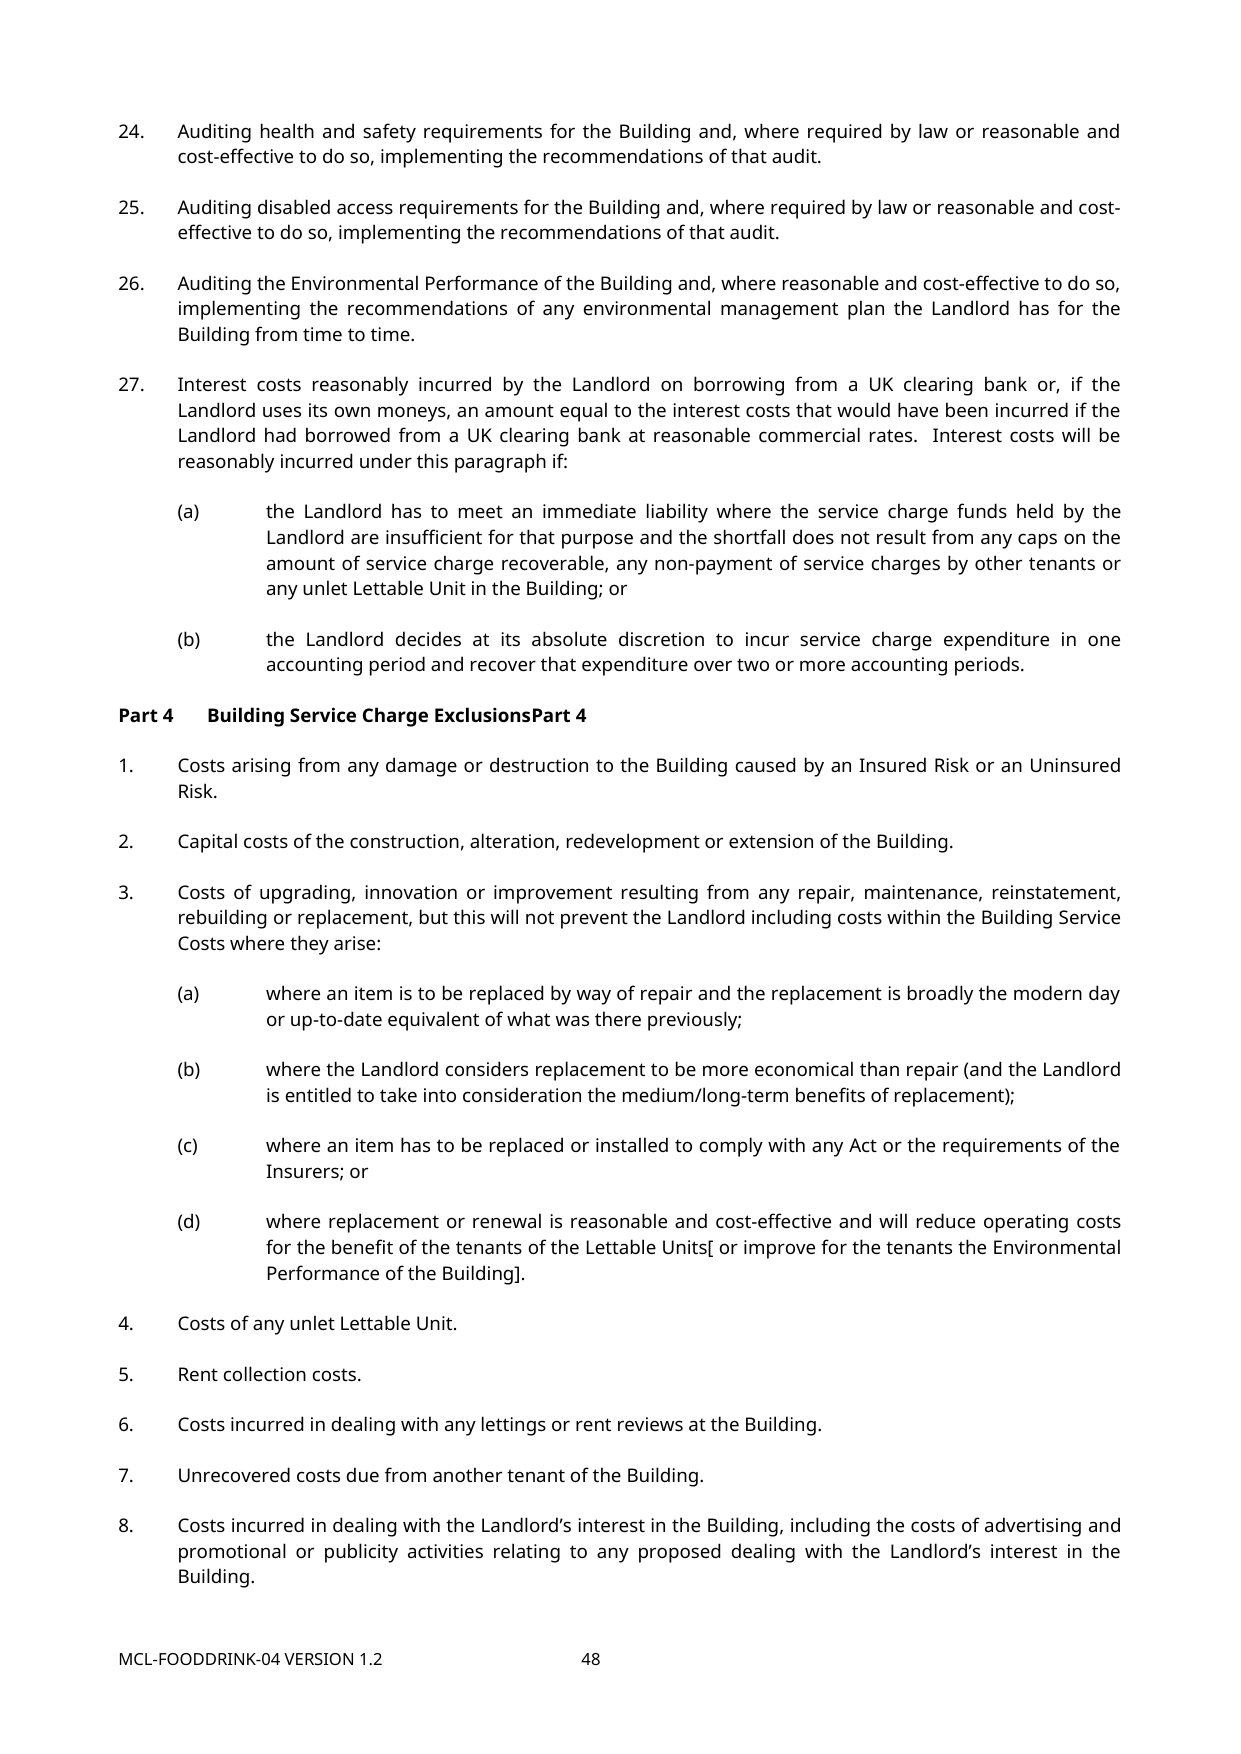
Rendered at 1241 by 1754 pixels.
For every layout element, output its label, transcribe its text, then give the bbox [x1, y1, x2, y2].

text the Landlord decides at its absolute discretion to incur service charge expenditure in one accounting period and recover that expenditure over two or more accounting periods. [177, 626, 1122, 677]
text Interest costs reasonably incurred by the Landlord on borrowing from a UK clearing bank or, if the Landlord uses its own moneys, an amount equal to the interest costs that would have been incurred if the Landlord had borrowed from a UK clearing bank at reasonable commercial rates. Interest costs will be reasonably incurred under this paragraph if: [118, 372, 1122, 474]
text Costs of upgrading, innovation or improvement resulting from any repair, maintenance, reinstatement, rebuilding or replacement, but this will not prevent the Landlord including costs within the Building Service Costs where they arise: [118, 879, 1122, 956]
text Auditing health and safety requirements for the Building and, where required by law or reasonable and cost-effective to do so, implementing the recommendations of that audit. [118, 118, 1122, 169]
text Auditing disabled access requirements for the Building and, where required by law or reasonable and cost-effective to do so, implementing the recommendations of that audit. [118, 194, 1122, 245]
list Costs arising from any damage or destruction to the Building caused by an Insured Risk or an Uninsured Risk. [118, 752, 1122, 803]
list the Landlord has to meet an immediate liability where the service charge funds held by the Landlord are insufficient for that purpose and the shortfall does not result from any caps on the amount of service charge recoverable, any non-payment of service charges by other tenants or any unlet Lettable Unit in the Building; or [177, 499, 1122, 601]
list where an item is to be replaced by way of repair and the replacement is broadly the modern day or up-to-date equivalent of what was there previously; [177, 981, 1122, 1032]
text Costs incurred in dealing with any lettings or rent reviews at the Building. [118, 1411, 1122, 1437]
text Unrecovered costs due from another tenant of the Building. [118, 1462, 1122, 1487]
text where an item has to be replaced or installed to comply with any Act or the requirements of the Insurers; or [177, 1133, 1122, 1184]
text where replacement or renewal is reasonable and cost-effective and will reduce operating costs for the benefit of the tenants of the Lettable Units[ or improve for the tenants the Environmental Performance of the Building]. [177, 1209, 1122, 1285]
text Auditing the Environmental Performance of the Building and, where reasonable and cost-effective to do so, implementing the recommendations of any environmental management plan the Landlord has for the Building from time to time. [118, 270, 1122, 347]
text Costs of any unlet Lettable Unit. [118, 1310, 1122, 1336]
text Rent collection costs. [118, 1361, 1122, 1386]
text Costs incurred in dealing with the Landlord’s interest in the Building, including the costs of advertising and promotional or publicity activities relating to any proposed dealing with the Landlord’s interest in the Building. [118, 1512, 1122, 1589]
text Capital costs of the construction, alteration, redevelopment or extension of the Building. [118, 828, 1122, 854]
text where the Landlord considers replacement to be more economical than repair (and the Landlord is entitled to take into consideration the medium/long-term benefits of replacement); [177, 1057, 1122, 1108]
